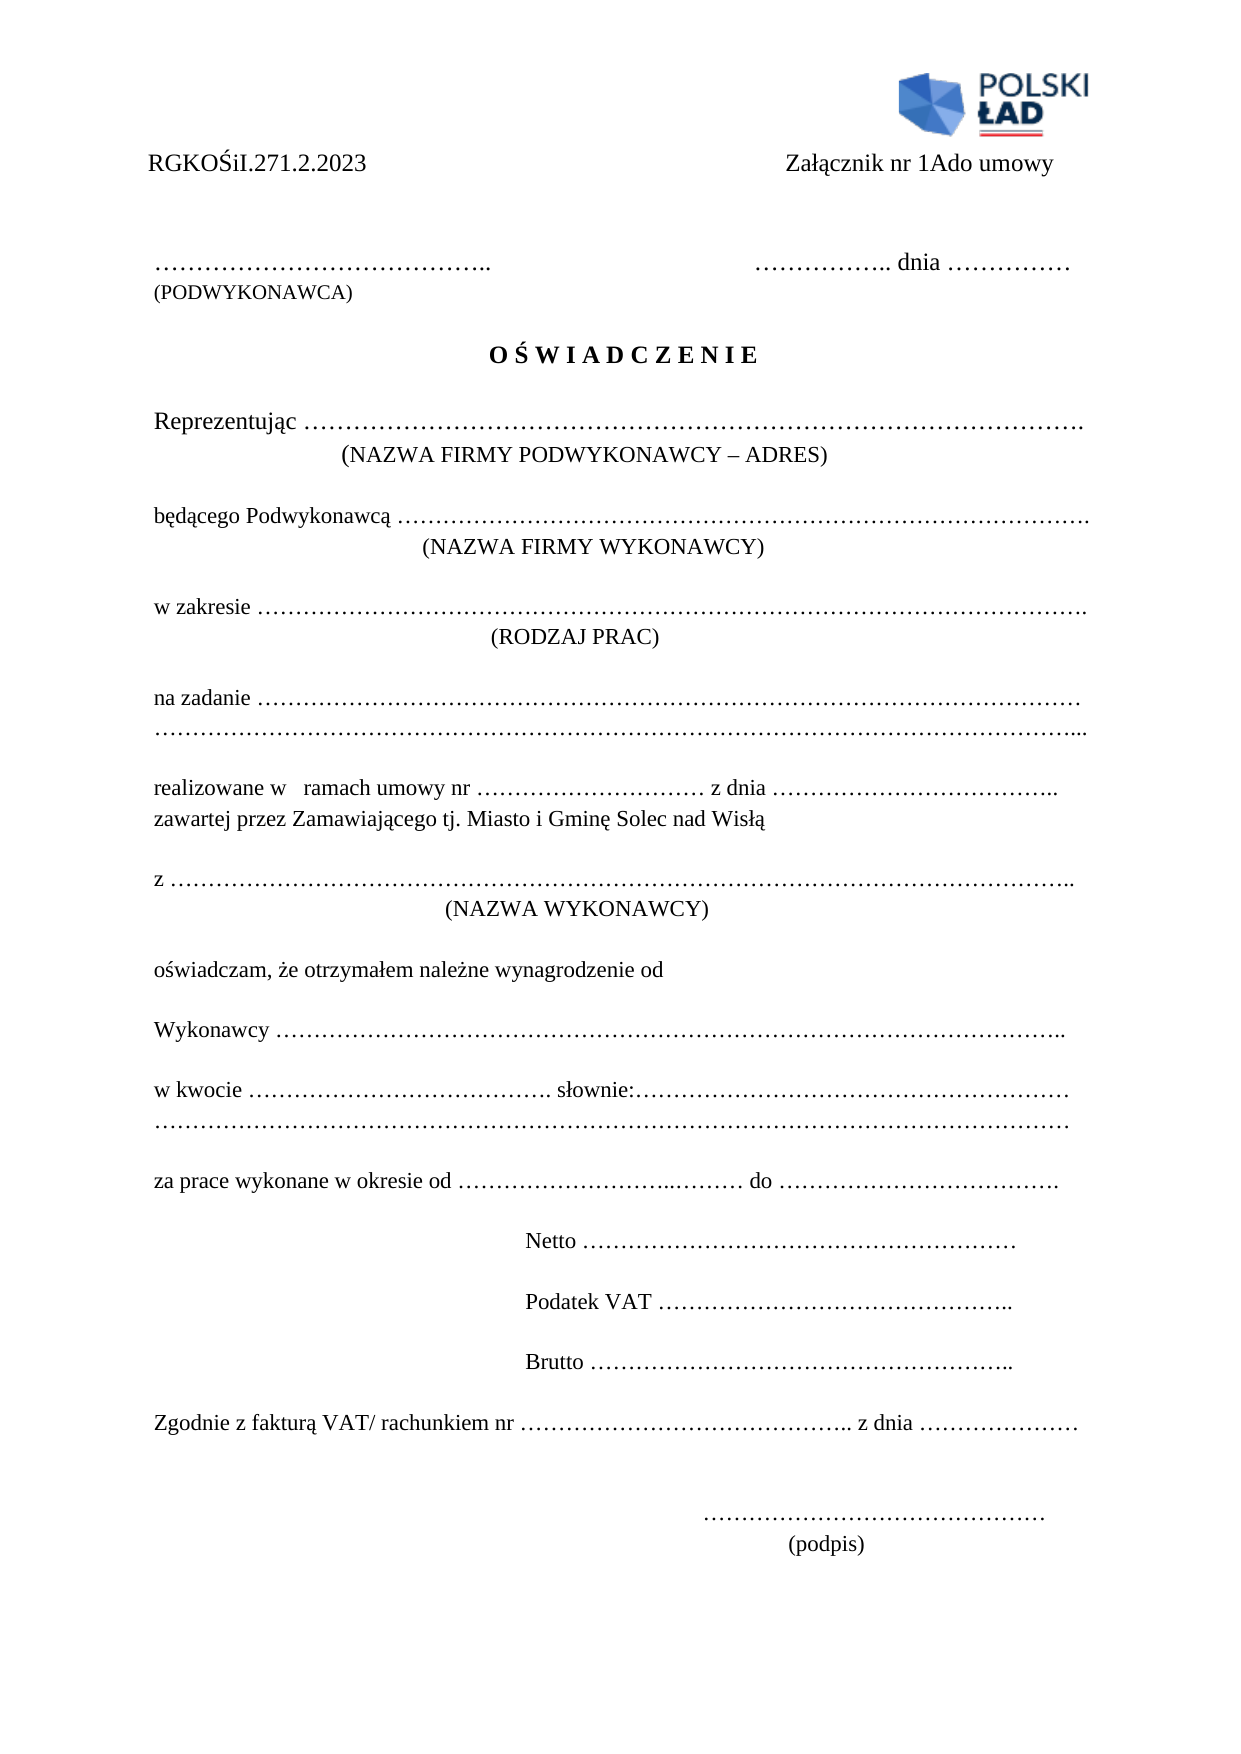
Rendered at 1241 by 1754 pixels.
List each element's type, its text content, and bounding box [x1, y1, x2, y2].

text Reprezentując …………………………………………………………………………………. [153, 406, 1093, 435]
text RGKOŚiI.271.2.2023 Załącznik nr 1Ado umowy [148, 148, 1093, 176]
text (NAZWA WYKONAWCY) [153, 895, 1093, 922]
picture [898, 73, 1093, 140]
text …………………………………………………………………………………………………………... [153, 714, 1093, 740]
text Wykonawcy ………………………………………………………………………………………….. [153, 1016, 1093, 1042]
text (PODWYKONAWCA) [153, 280, 1093, 304]
text za prace wykonane w okresie od ………………………..……… do ………………………………. [153, 1167, 1093, 1193]
text realizowane w ramach umowy nr ………………………… z dnia ……………………………….. [153, 774, 1093, 801]
text (podpis) [153, 1530, 1093, 1556]
text oświadczam, że otrzymałem należne wynagrodzenie od [153, 956, 1093, 982]
text na zadanie ……………………………………………………………………………………………… [153, 684, 1093, 710]
text (NAZWA FIRMY WYKONAWCY) [153, 533, 1093, 559]
text ……………………………………… [153, 1499, 1093, 1526]
text w zakresie ………………………………………………………………………………………………. [153, 593, 1093, 619]
text Podatek VAT ……………………………………….. [153, 1288, 1093, 1314]
text zawartej przez Zamawiającego tj. Miasto i Gminę Solec nad Wisłą [153, 805, 1093, 831]
text ………………………………………………………………………………………………………… [153, 1107, 1093, 1133]
text z ……………………………………………………………………………………………………….. [153, 865, 1093, 891]
text O Ś W I A D C Z E N I E [153, 340, 1093, 369]
text Brutto ……………………………………………….. [153, 1348, 1093, 1375]
text w kwocie …………………………………. słownie:………………………………………………… [153, 1077, 1093, 1103]
text będącego Podwykonawcą ………………………………………………………………………………. [153, 503, 1093, 529]
text (RODZAJ PRAC) [153, 623, 1093, 650]
text ………………………………….. …………….. dnia …………… [153, 247, 1093, 275]
text Zgodnie z fakturą VAT/ rachunkiem nr …………………………………….. z dnia ………………… [153, 1409, 1093, 1435]
text Netto ………………………………………………… [153, 1228, 1093, 1254]
text (NAZWA FIRMY PODWYKONAWCY – ADRES) [153, 439, 1093, 468]
